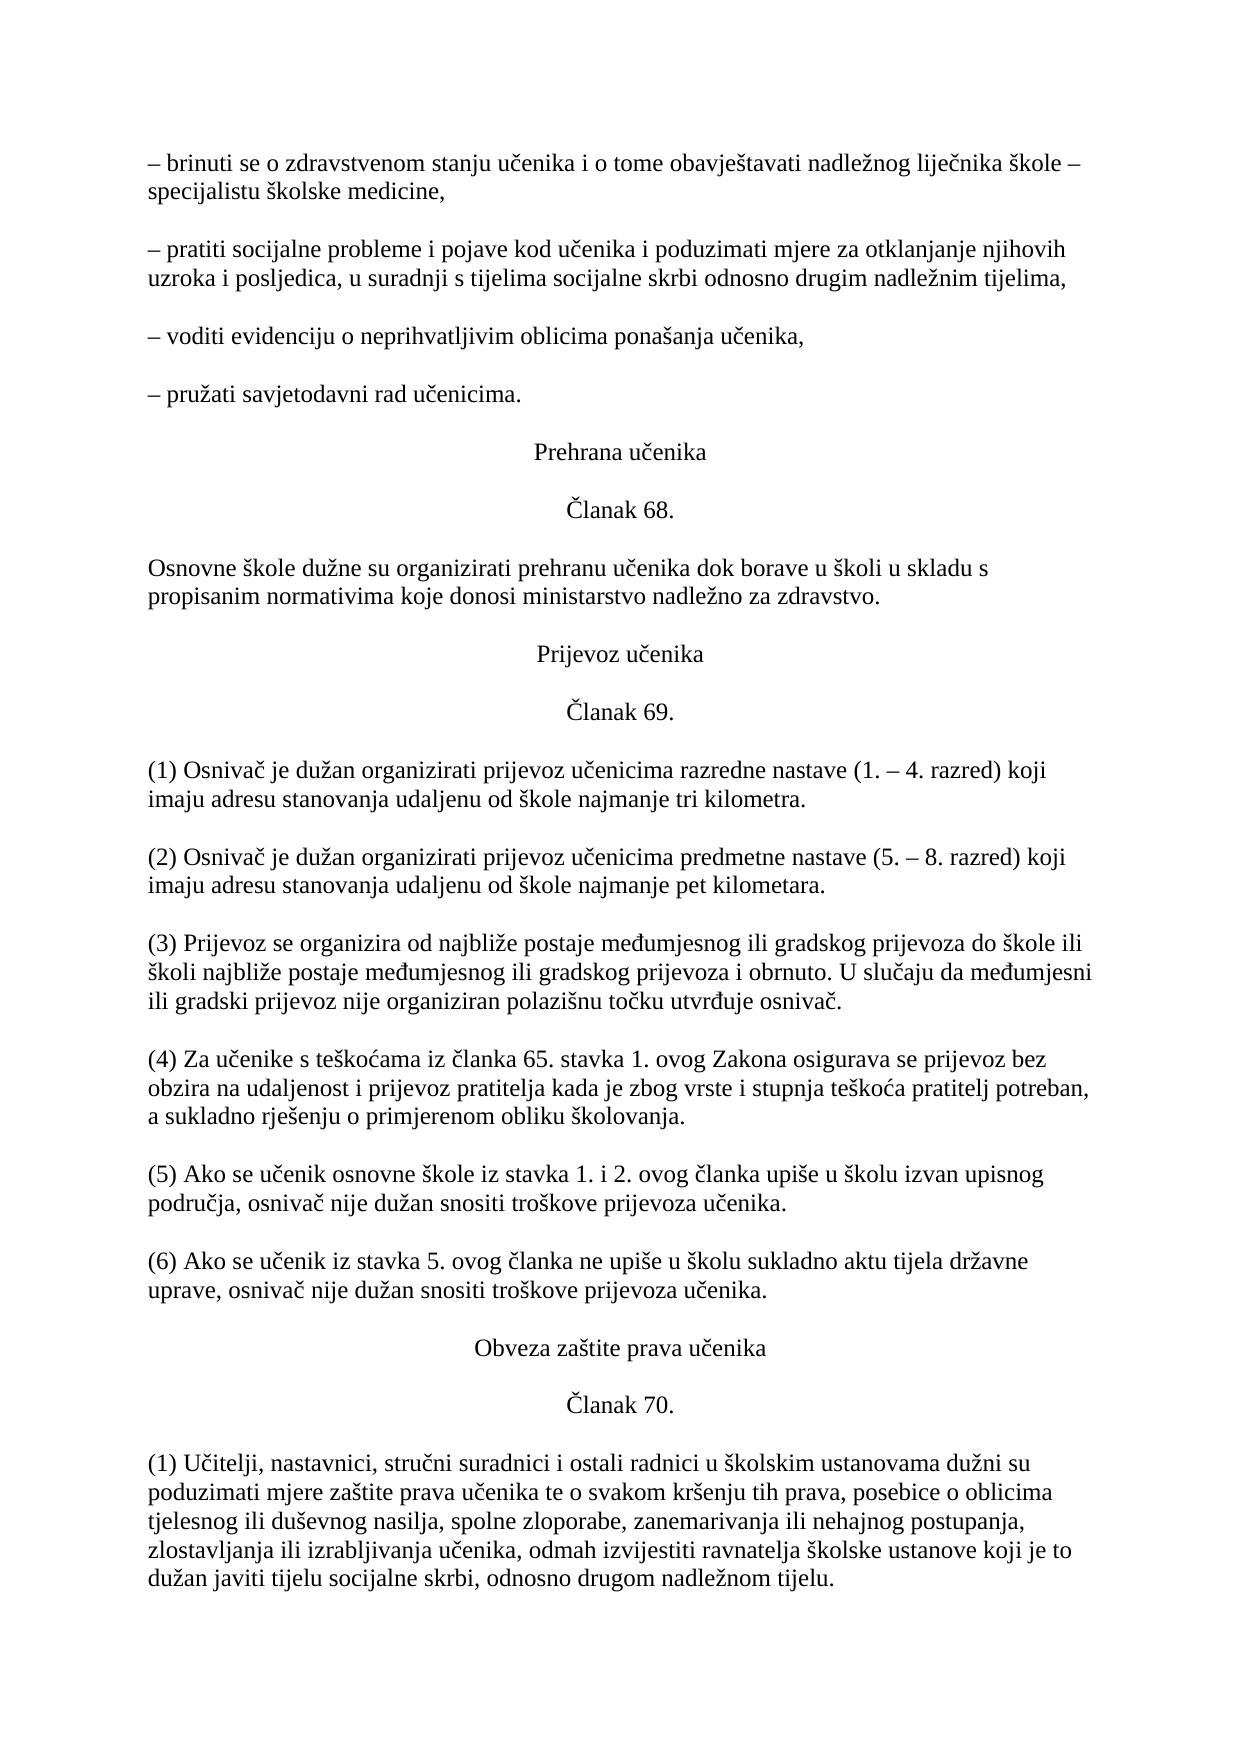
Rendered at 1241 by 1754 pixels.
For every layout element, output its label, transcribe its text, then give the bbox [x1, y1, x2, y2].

text (5) Ako se učenik osnovne škole iz stavka 1. i 2. ovog članka upiše u školu izvan upisnog područja, osnivač nije dužan snositi troškove prijevoza učenika. [148, 1159, 1093, 1217]
text Prehrana učenika [148, 437, 1093, 466]
text (1) Učitelji, nastavnici, stručni suradnici i ostali radnici u školskim ustanovama dužni su poduzimati mjere zaštite prava učenika te o svakom kršenju tih prava, posebice o oblicima tjelesnog ili duševnog nasilja, spolne zloporabe, zanemarivanja ili nehajnog postupanja, zlostavljanja ili izrabljivanja učenika, odmah izvijestiti ravnatelja školske ustanove koji je to dužan javiti tijelu socijalne skrbi, odnosno drugom nadležnom tijelu. [148, 1448, 1093, 1592]
text (6) Ako se učenik iz stavka 5. ovog članka ne upiše u školu sukladno aktu tijela državne uprave, osnivač nije dužan snositi troškove prijevoza učenika. [148, 1246, 1093, 1303]
text Obveza zaštite prava učenika [148, 1333, 1093, 1361]
text Članak 70. [148, 1391, 1093, 1419]
text – brinuti se o zdravstvenom stanju učenika i o tome obavještavati nadležnog liječnika škole – specijalistu školske medicine, [148, 148, 1093, 205]
text Prijevoz učenika [148, 639, 1093, 668]
text – pratiti socijalne probleme i pojave kod učenika i poduzimati mjere za otklanjanje njihovih uzroka i posljedica, u suradnji s tijelima socijalne skrbi odnosno drugim nadležnim tijelima, [148, 234, 1093, 292]
text (1) Osnivač je dužan organizirati prijevoz učenicima razredne nastave (1. – 4. razred) koji imaju adresu stanovanja udaljenu od škole najmanje tri kilometra. [148, 755, 1093, 813]
text Osnovne škole dužne su organizirati prehranu učenika dok borave u školi u skladu s propisanim normativima koje donosi ministarstvo nadležno za zdravstvo. [148, 553, 1093, 610]
text Članak 69. [148, 697, 1093, 726]
text – pružati savjetodavni rad učenicima. [148, 379, 1093, 408]
text (2) Osnivač je dužan organizirati prijevoz učenicima predmetne nastave (5. – 8. razred) koji imaju adresu stanovanja udaljenu od škole najmanje pet kilometara. [148, 842, 1093, 899]
text (4) Za učenike s teškoćama iz članka 65. stavka 1. ovog Zakona osigurava se prijevoz bez obzira na udaljenost i prijevoz pratitelja kada je zbog vrste i stupnja teškoća pratitelj potreban, a sukladno rješenju o primjerenom obliku školovanja. [148, 1044, 1093, 1130]
text – voditi evidenciju o neprihvatljivim oblicima ponašanja učenika, [148, 321, 1093, 350]
text (3) Prijevoz se organizira od najbliže postaje međumjesnog ili gradskog prijevoza do škole ili školi najbliže postaje međumjesnog ili gradskog prijevoza i obrnuto. U slučaju da međumjesni ili gradski prijevoz nije organiziran polazišnu točku utvrđuje osnivač. [148, 928, 1093, 1015]
text Članak 68. [148, 495, 1093, 523]
